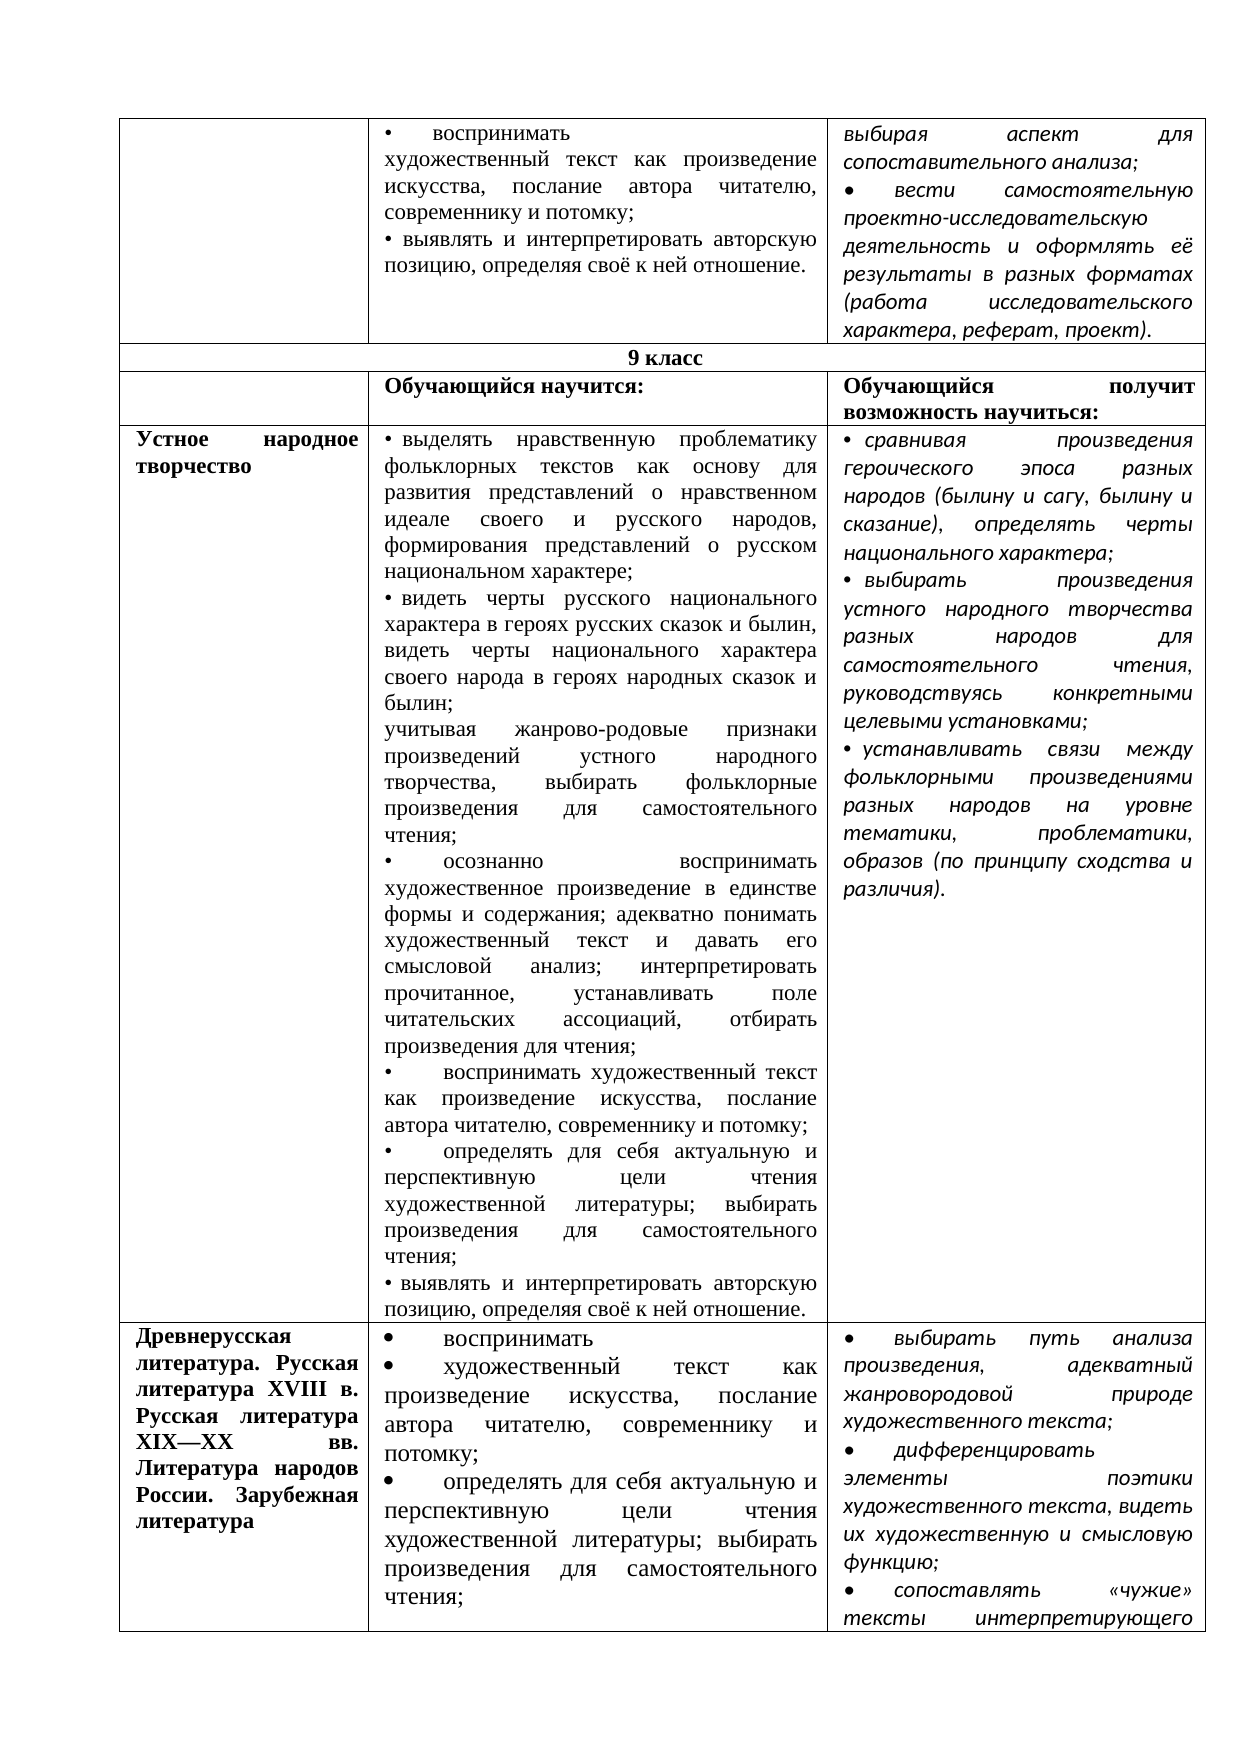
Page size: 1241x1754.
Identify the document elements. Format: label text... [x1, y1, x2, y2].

table_cell [120, 372, 368, 424]
table_cell выделять нравственную проблематику фольклорных текстов как основу для развития представлений о нравственном идеале своего и русского народов, формирования представлений о русском национальном характере; видеть черты русского национального характера в героях русских сказок и былин, видеть черты национального характера своего народа в героях народных сказок и былин; учитывая жанрово-родовые признаки произведений устного народного творчества, выбирать фольклорные произведения для самостоятельного чтения; осознанно воспринимать художественное произведение в единстве формы и содержания; адекватно понимать художественный текст и давать его смысловой анализ; интерпретировать прочитанное, устанавливать поле читательских ассоциаций, отбирать произведения для чтения; воспринимать художественный текст как произведение искусства, послание автора читателю, современнику и потомку; определять для себя актуальную и перспективную цели чтения художественной литературы; выбирать произведения для самостоятельного чтения; выявлять и интерпретировать авторскую позицию, определяя своё к ней отношение. [369, 426, 827, 1322]
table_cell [369, 119, 827, 343]
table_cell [120, 1323, 368, 1631]
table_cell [828, 1323, 1205, 1631]
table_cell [828, 119, 1205, 343]
table_cell 9 класс [120, 344, 1205, 371]
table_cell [120, 119, 368, 343]
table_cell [369, 1323, 827, 1631]
table_cell Устное народное творчество [120, 426, 368, 1322]
table_cell сравнивая произведения героического эпоса разных народов (былину и сагу, былину и сказание), определять черты национального характера; выбирать произведения устного народного творчества разных народов для самостоятельного чтения, руководствуясь конкретными целевыми установками; устанавливать связи между фольклорными произведениями разных народов на уровне тематики, проблематики, образов (по принципу сходства и различия). [828, 426, 1205, 1322]
table_cell Обучающийся научится: [369, 372, 827, 424]
table_cell Обучающийся получит возможность научиться: [828, 372, 1205, 424]
